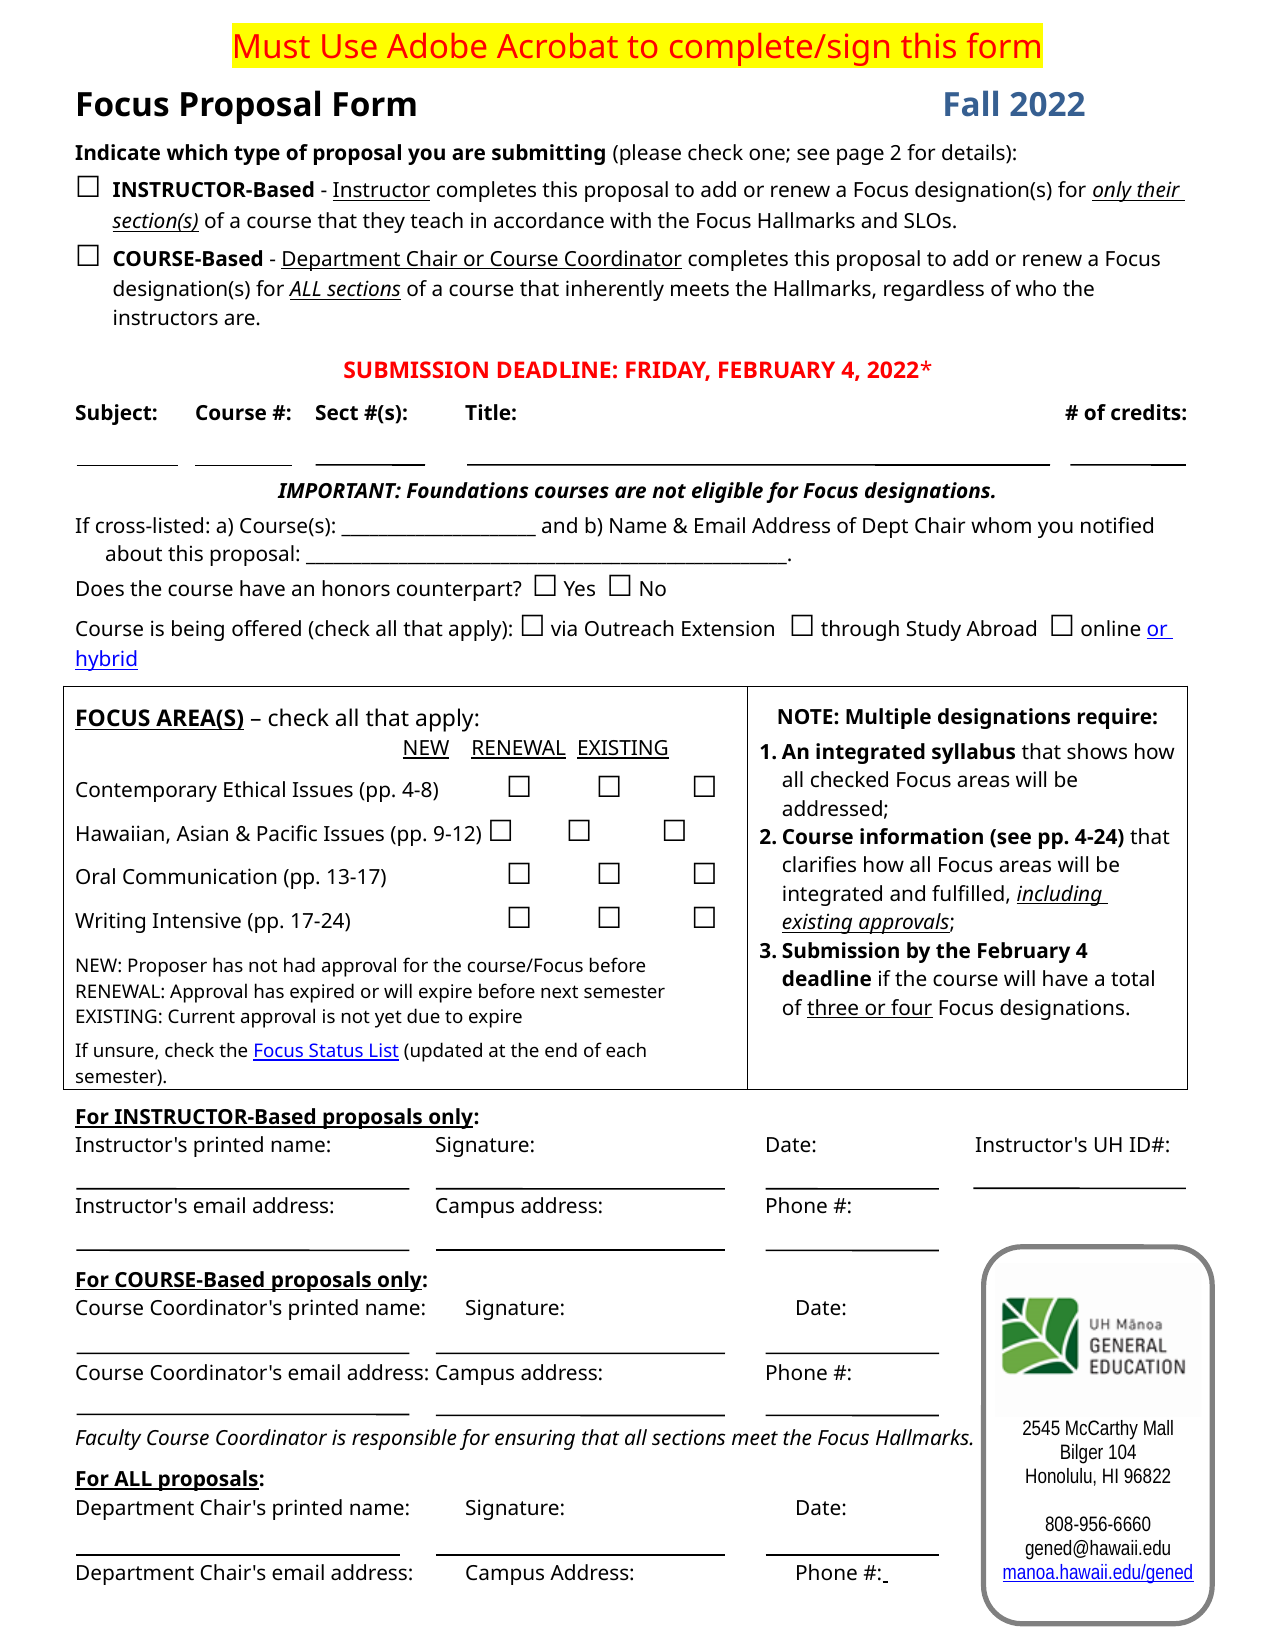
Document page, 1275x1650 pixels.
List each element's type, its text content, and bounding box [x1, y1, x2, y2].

text For INSTRUCTOR-Based proposals only: [75, 1102, 1200, 1131]
text IMPORTANT: Foundations courses are not eligible for Focus designations. [75, 476, 1200, 505]
text SUBMISSION DEADLINE: FRIDAY, FEBRUARY 4, 2022* [75, 354, 1200, 385]
text If cross-listed: a) Course(s): _____________________ and b) Name & Email Address of Dept Chair whom you notified [75, 517, 1200, 538]
text Instructor's printed name: Signature: Date: Instructor's UH ID#: [75, 1131, 1200, 1159]
text Course Coordinator's printed name: Signature: Date: [75, 1293, 981, 1322]
text Department Chair's email address: Campus Address: Phone #: [75, 1558, 980, 1586]
text Department Chair's printed name: Signature: Date: [75, 1493, 980, 1521]
table_header FOCUS AREA(S) – check all that apply: NEW RENEWAL EXISTING Contemporary Ethical Issues (pp. 4-8) Hawaiian, Asian & Pacific Issues (pp. 9-12) Oral Communication (pp. 13-17) Writing Intensive (pp. 17-24) NEW: Proposer has not had approval for the course/Focus before RENEWAL: Approval has expired or will expire before next semester EXISTING: Current approval is not yet due to expire If unsure, check the Focus Status List (updated at the end of each semester). [64, 687, 747, 1089]
text about this proposal: ____________________________________________________. [75, 544, 1200, 565]
text For ALL proposals: [75, 1464, 980, 1493]
text Instructor's email address: Campus address: Phone #: [75, 1191, 1200, 1220]
table_header NOTE: Multiple designations require: 1. An integrated syllabus that shows how all checked Focus areas will be addressed; 2. Course information (see pp. 4-24) that clarifies how all Focus areas will be integrated and fulfilled, including existing approvals; 3. Submission by the February 4 deadline if the course will have a total of three or four Focus designations. [748, 687, 1187, 1089]
text Course is being offered (check all that apply): via Outreach Extension through Study Abroad online or hybrid [75, 605, 1200, 673]
text Subject: Course #: Sect #(s): Title: # of credits: [75, 398, 1200, 426]
text INSTRUCTOR-Based - Instructor completes this proposal to add or renew a Focus designation(s) for only their section(s) of a course that they teach in accordance with the Focus Hallmarks and SLOs. [75, 167, 1200, 235]
text Does the course have an honors counterpart? Yes No [75, 565, 1200, 605]
text COURSE-Based - Department Chair or Course Coordinator completes this proposal to add or renew a Focus designation(s) for ALL sections of a course that inherently meets the Hallmarks, regardless of who the instructors are. [75, 235, 1200, 331]
text Course Coordinator's email address: Campus address: Phone #: [75, 1358, 981, 1387]
text Faculty Course Coordinator is responsible for ensuring that all sections meet the Focus Hallmarks. [75, 1423, 980, 1452]
subtitle Focus Proposal Form Fall 2022 [75, 80, 1200, 126]
text For COURSE-Based proposals only: [75, 1265, 985, 1293]
list Indicate which type of proposal you are submitting (please check one; see page 2 for details): [75, 138, 1200, 167]
